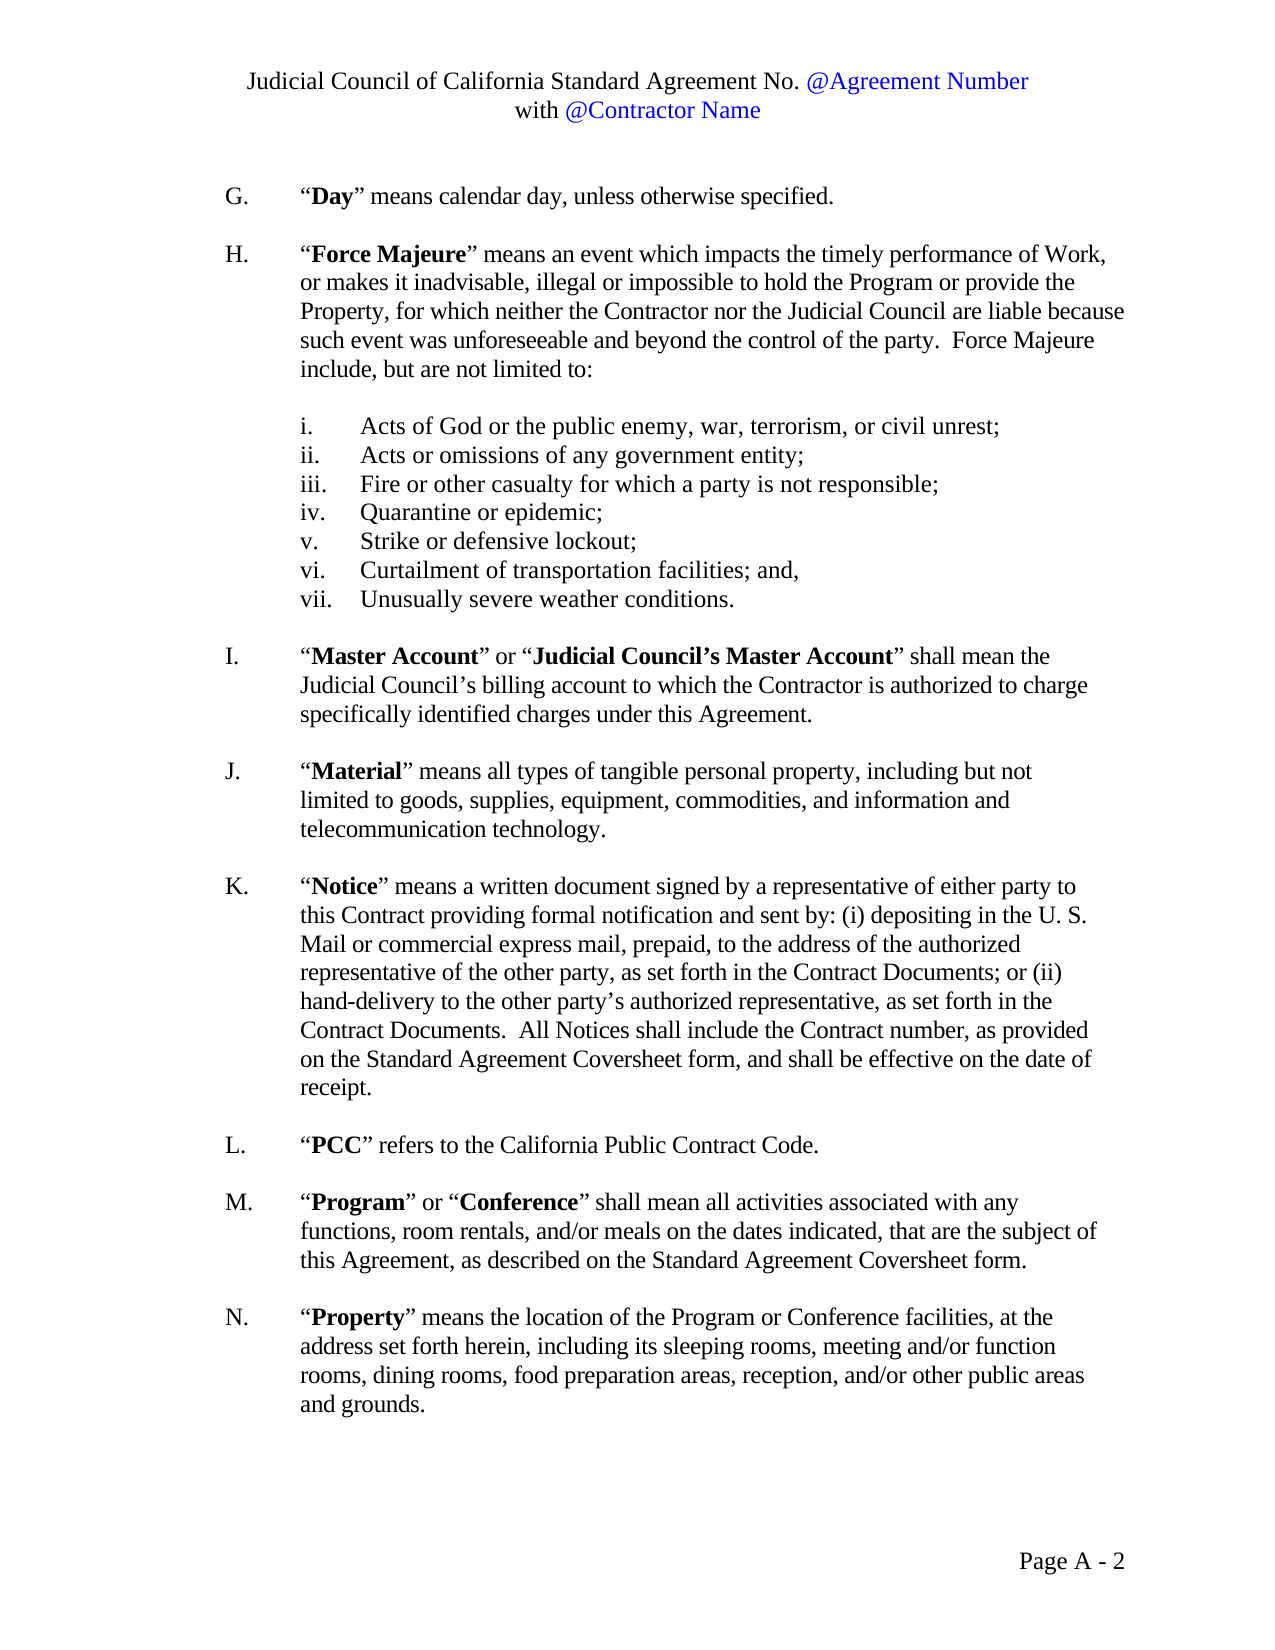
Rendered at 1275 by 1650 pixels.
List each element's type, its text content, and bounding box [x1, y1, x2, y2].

text “Master Account” or “Judicial Council’s Master Account” shall mean the Judicial Council’s billing account to which the Contractor is authorized to charge specifically identified charges under this Agreement. [225, 641, 1125, 727]
text Fire or other casualty for which a party is not responsible; [300, 469, 1106, 497]
text Acts of God or the public enemy, war, terrorism, or civil unrest; [300, 411, 1106, 440]
text “Program” or “Conference” shall mean all activities associated with any functions, room rentals, and/or meals on the dates indicated, that are the subject of this Agreement, as described on the Standard Agreement Coversheet form. [225, 1187, 1106, 1274]
text “Day” means calendar day, unless otherwise specified. [225, 181, 1125, 210]
text “Notice” means a written document signed by a representative of either party to this Contract providing formal notification and sent by: (i) depositing in the U. S. Mail or commercial express mail, prepaid, to the address of the authorized representative of the other party, as set forth in the Contract Documents; or (ii) hand-delivery to the other party’s authorized representative, as set forth in the Contract Documents. All Notices shall include the Contract number, as provided on the Standard Agreement Coversheet form, and shall be effective on the date of receipt. [225, 871, 1106, 1101]
text Curtailment of transportation facilities; and, [300, 555, 1106, 584]
text Acts or omissions of any government entity; [300, 440, 1106, 469]
text “PCC” refers to the California Public Contract Code. [225, 1130, 1106, 1159]
text “Force Majeure” means an event which impacts the timely performance of Work, or makes it inadvisable, illegal or impossible to hold the Program or provide the Property, for which neither the Contractor nor the Judicial Council are liable because such event was unforeseeable and beyond the control of the party. Force Majeure include, but are not limited to: [225, 239, 1125, 382]
text Quarantine or epidemic; [300, 497, 1106, 526]
text “Material” means all types of tangible personal property, including but not limited to goods, supplies, equipment, commodities, and information and telecommunication technology. [225, 756, 1106, 842]
text “Property” means the location of the Program or Conference facilities, at the address set forth herein, including its sleeping rooms, meeting and/or function rooms, dining rooms, food preparation areas, reception, and/or other public areas and grounds. [225, 1302, 1106, 1417]
text Strike or defensive lockout; [300, 526, 1106, 555]
text Unusually severe weather conditions. [300, 584, 1106, 612]
